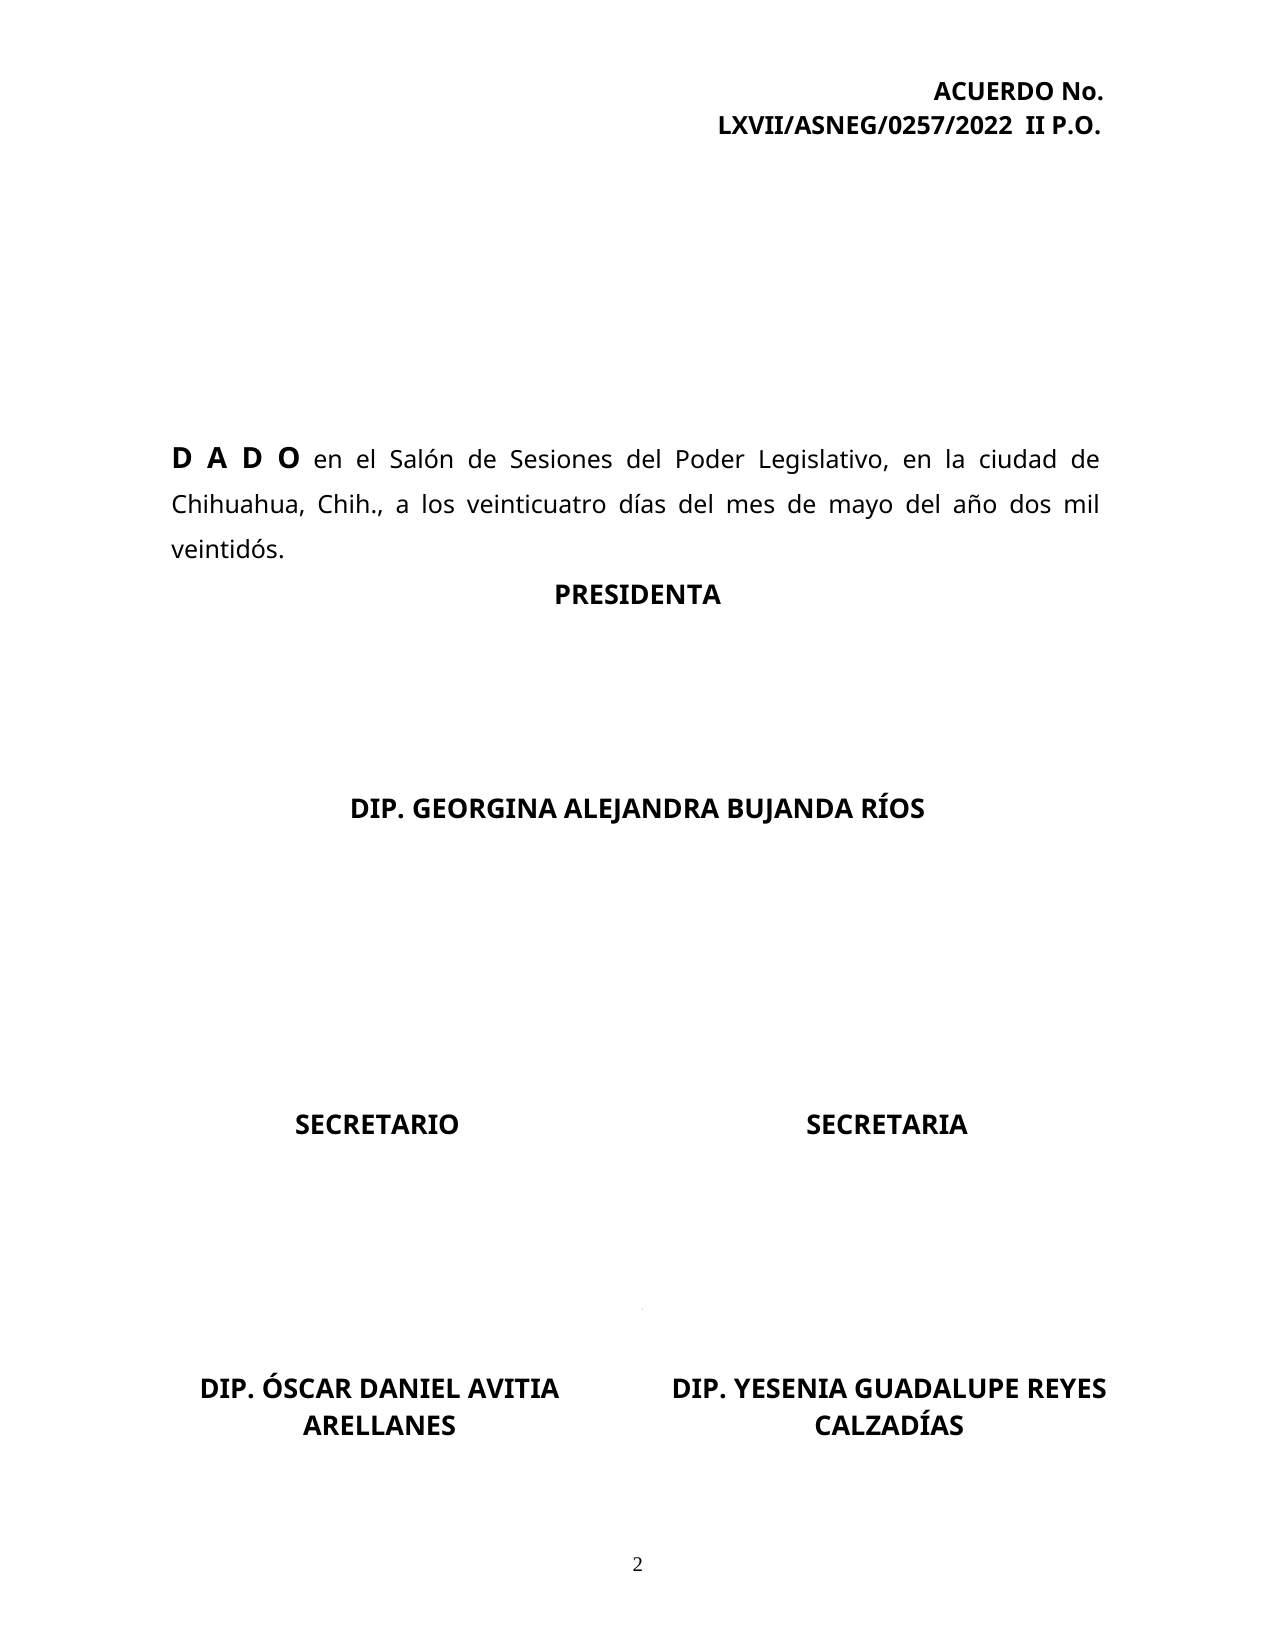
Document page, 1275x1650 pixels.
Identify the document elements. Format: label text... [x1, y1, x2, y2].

table_header SECRETARIO DIP. ÓSCAR DANIEL AVITIA ARELLANES [128, 1099, 631, 1443]
text DIP. GEORGINA ALEJANDRA BUJANDA RÍOS [171, 790, 1104, 827]
table_header SECRETARIA } DIP. YESENIA GUADALUPE REYES CALZADÍAS [631, 1099, 1147, 1443]
text D A D O en el Salón de Sesiones del Poder Legislativo, en la ciudad de Chihuahua, Chih., a los veinticuatro días del mes de mayo del año dos mil veintidós. [171, 437, 1101, 565]
subtitle PRESIDENTA [201, 576, 1074, 612]
